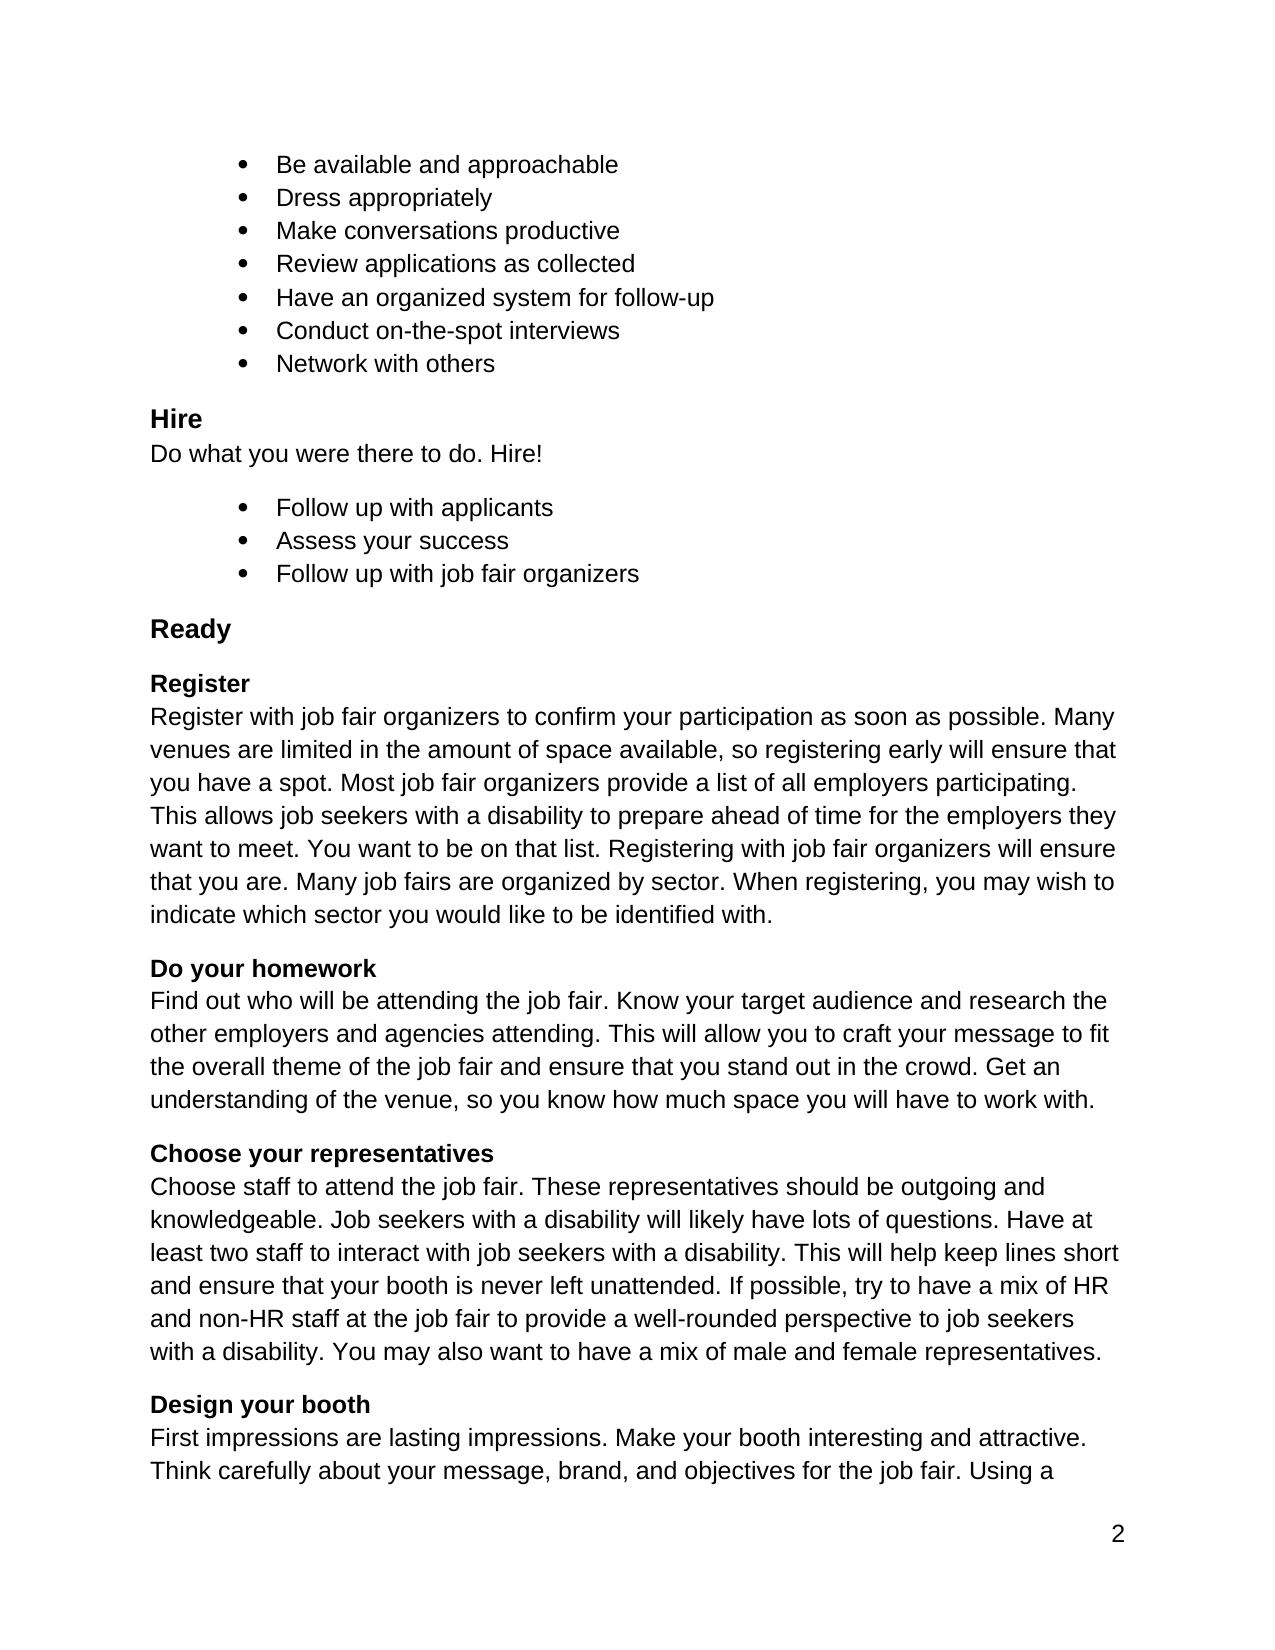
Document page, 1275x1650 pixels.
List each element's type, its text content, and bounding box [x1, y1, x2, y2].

subtitle Design your booth [150, 1391, 1125, 1419]
text Choose staff to attend the job fair. These representatives should be outgoing and knowledgeable. Job seekers with a disability will likely have lots of questions. Have at least two staff to interact with job seekers with a disability. This will help keep lines short and ensure that your booth is never left unattended. If possible, try to have a mix of HR and non-HR staff at the job fair to provide a well-rounded perspective to job seekers with a disability. You may also want to have a mix of male and female representatives. [150, 1172, 1125, 1365]
list Dress appropriately [239, 183, 1125, 212]
list Follow up with applicants [239, 492, 1125, 521]
subtitle Register [150, 669, 1125, 698]
list Conduct on-the-spot interviews [239, 316, 1125, 344]
list Review applications as collected [239, 249, 1125, 278]
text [150, 1423, 1125, 1485]
list Make conversations productive [239, 216, 1125, 245]
subtitle Choose your representatives [150, 1139, 1125, 1168]
text Do what you were there to do. Hire! [150, 439, 1125, 467]
list Network with others [239, 349, 1125, 378]
list Assess your success [239, 526, 1125, 554]
text Find out who will be attending the job fair. Know your target audience and research the other employers and agencies attending. This will allow you to craft your message to fit the overall theme of the job fair and ensure that you stand out in the crowd. Get an understanding of the venue, so you know how much space you will have to work with. [150, 986, 1125, 1114]
list Be available and approachable [239, 150, 1125, 179]
list Follow up with job fair organizers [239, 559, 1125, 588]
subtitle Do your homework [150, 954, 1125, 983]
text Register with job fair organizers to confirm your participation as soon as possible. Many venues are limited in the amount of space available, so registering early will ensure that you have a spot. Most job fair organizers provide a list of all employers participating. This allows job seekers with a disability to prepare ahead of time for the employers they want to meet. You want to be on that list. Registering with job fair organizers will ensure that you are. Many job fairs are organized by sector. When registering, you may wish to indicate which sector you would like to be identified with. [150, 702, 1125, 929]
subtitle Ready [150, 613, 1125, 644]
list Have an organized system for follow-up [239, 282, 1125, 311]
subtitle Hire [150, 403, 1125, 434]
